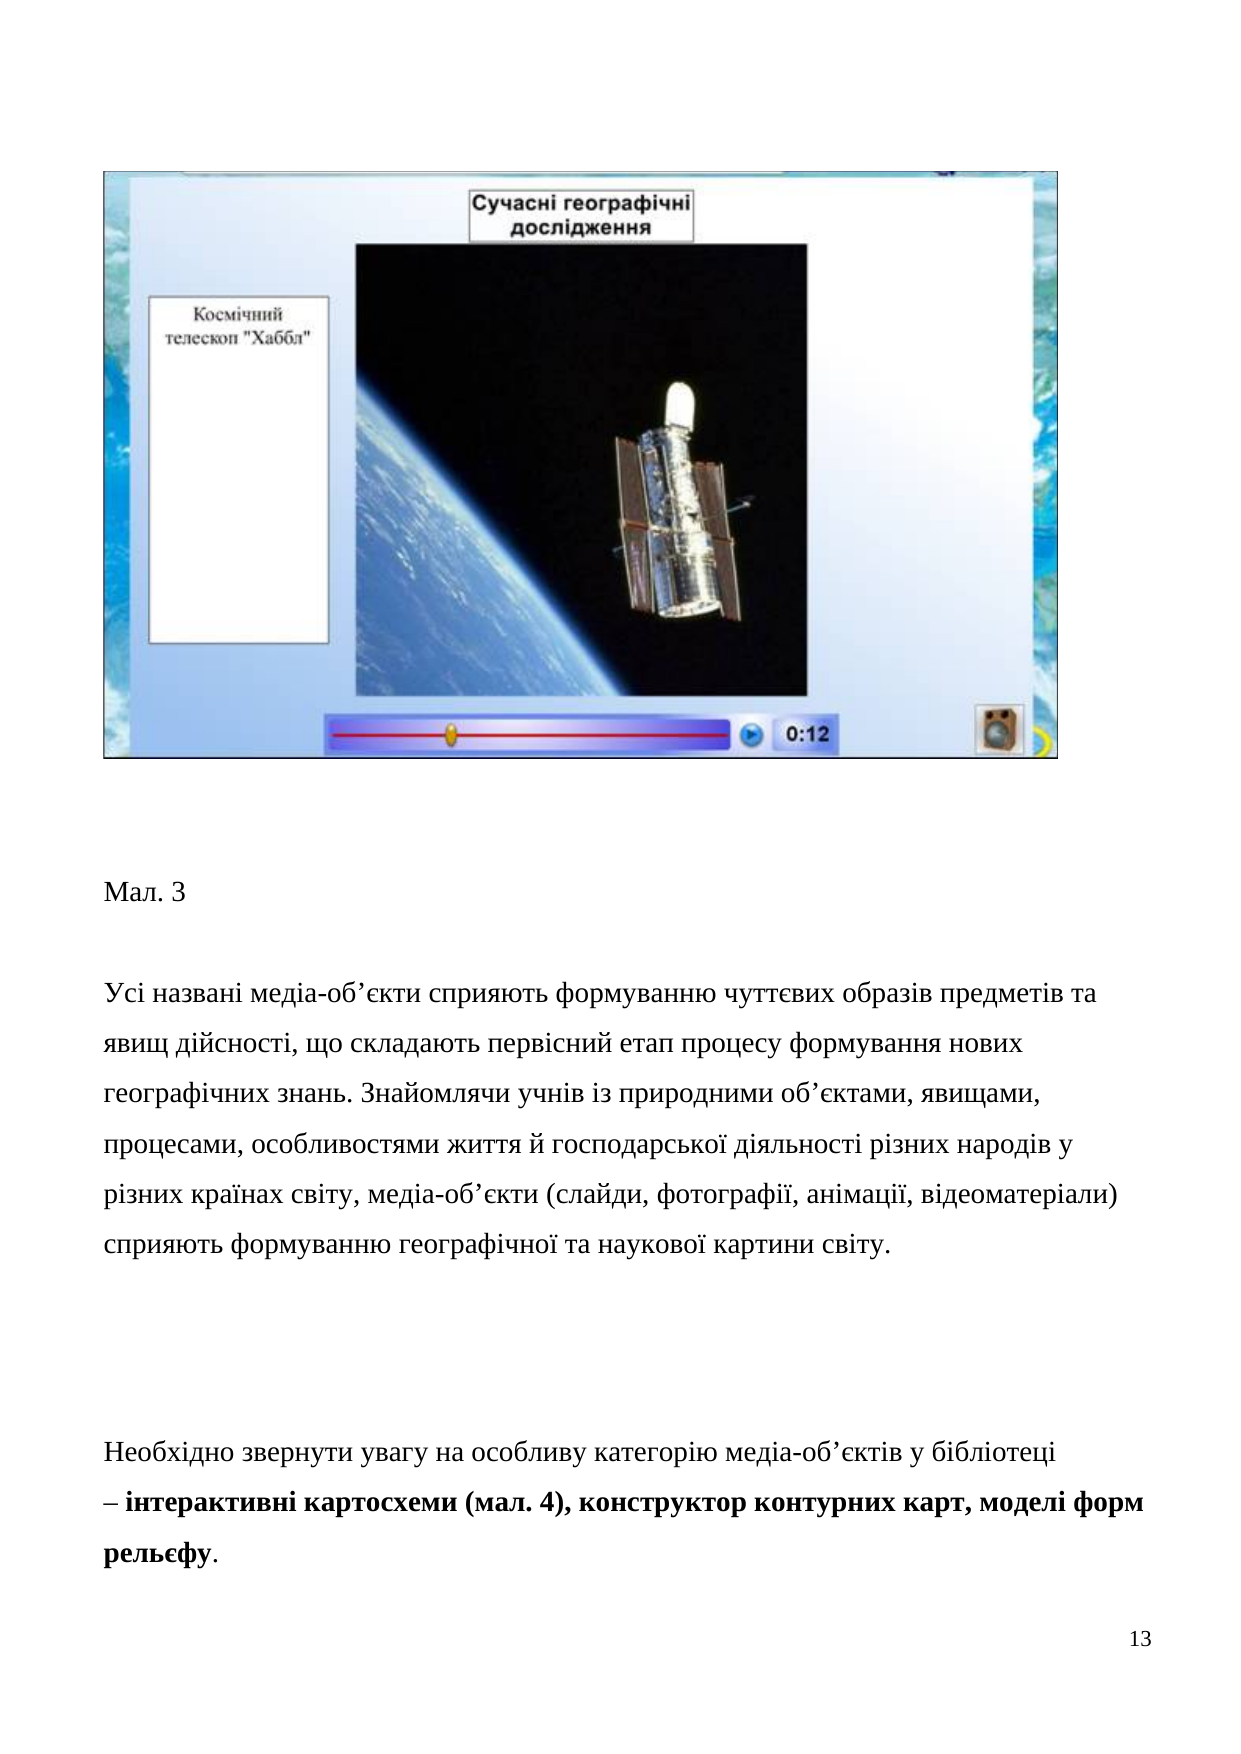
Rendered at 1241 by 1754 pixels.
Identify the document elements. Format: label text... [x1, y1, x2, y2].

text Мал. 3 Усі названі медіа-об’єкти сприяють формуванню чуттєвих образів предметів та явищ дійсності, що складають первісний етап процесу формування нових географічних знань. Знайомлячи учнів із природними об’єктами, явищами, процесами, особливостями життя й господарської діяльності різних народів у різних країнах світу, медіа-об’єкти (слайди, фотографії, анімації, відеоматеріали) сприяють формуванню географічної та наукової картини світу. [103, 832, 1152, 1260]
text Необхідно звернути увагу на особливу категорію медіа-об’єктів у бібліотеці – інтерактивні картосхеми (мал. 4), конструктор контурних карт, моделі форм рельєфу. [103, 1378, 1152, 1568]
picture [103, 171, 1058, 759]
